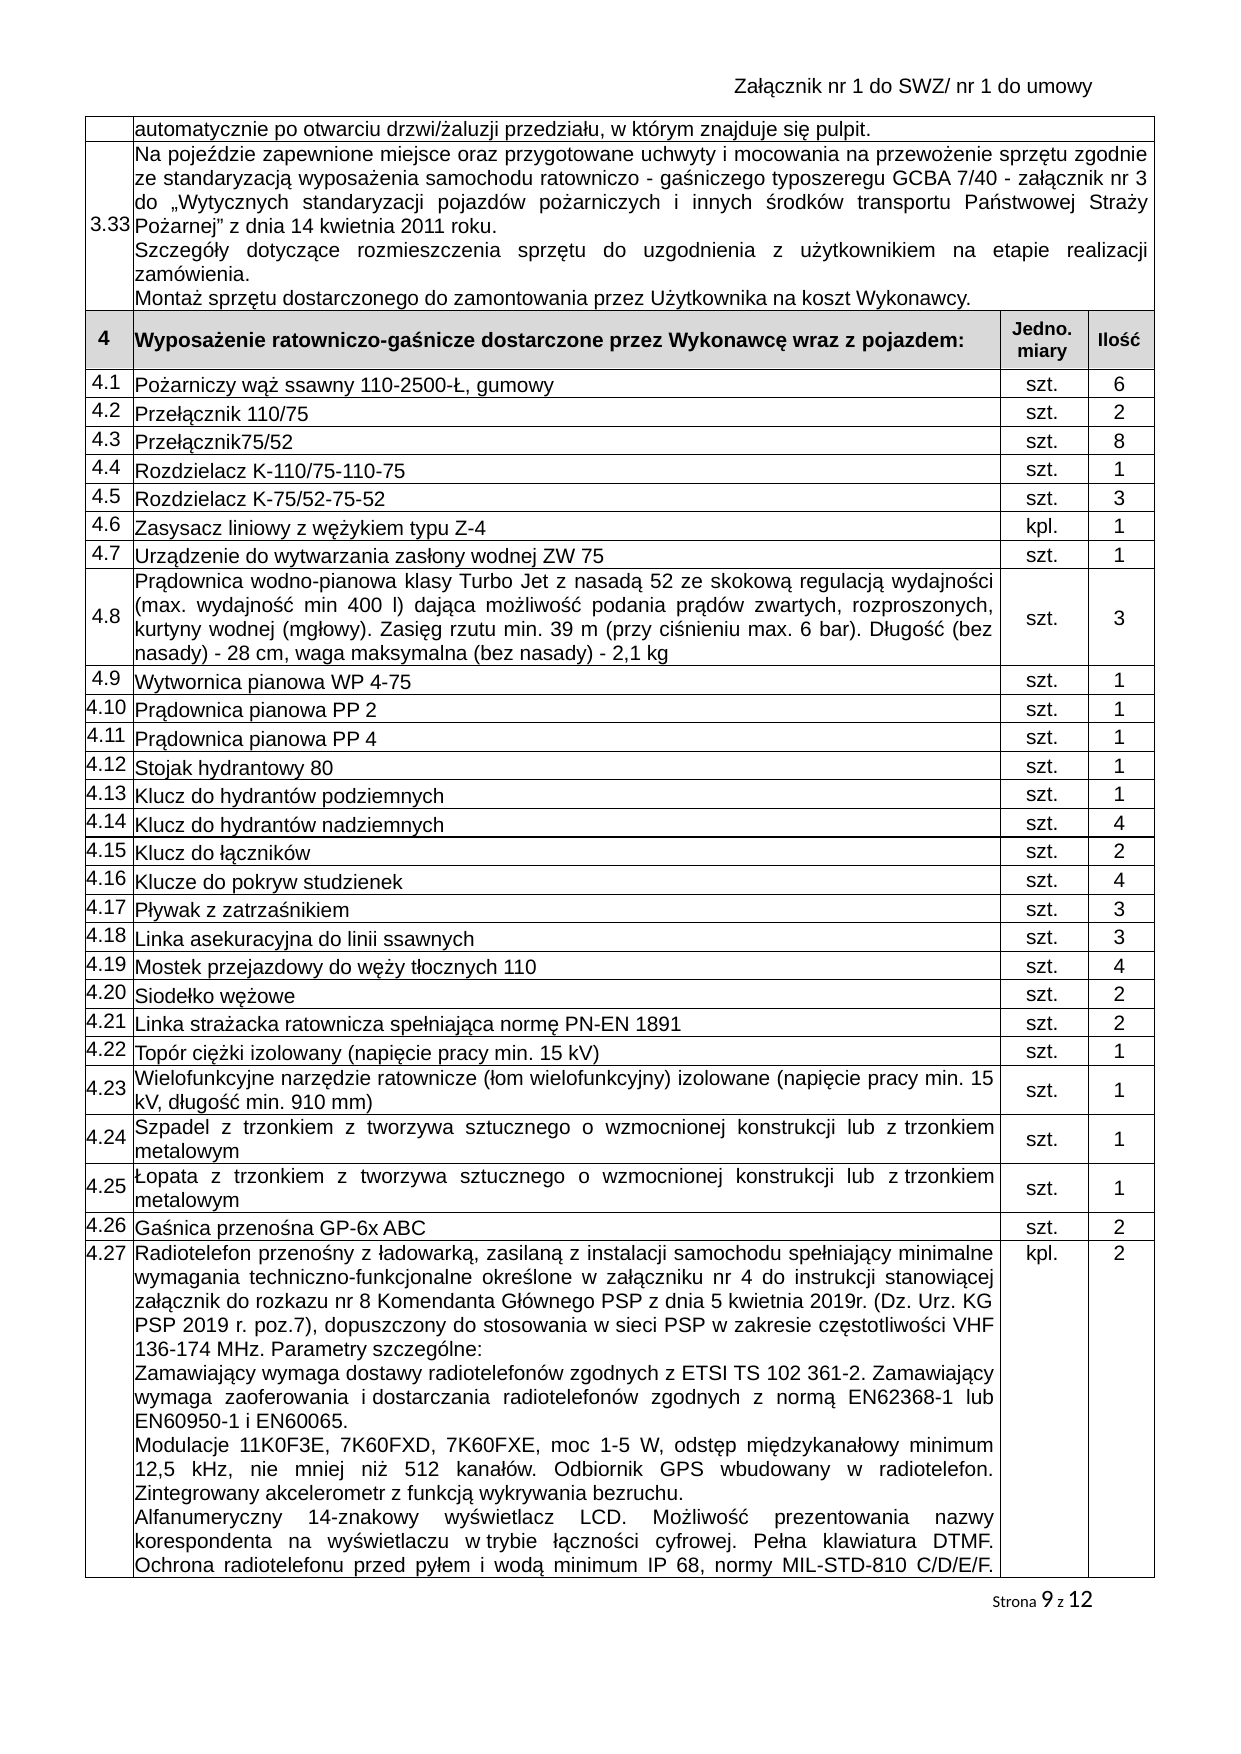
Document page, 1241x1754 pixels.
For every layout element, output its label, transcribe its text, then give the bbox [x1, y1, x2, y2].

table_cell [86, 666, 133, 694]
table_cell szt. [1001, 695, 1088, 722]
table_cell 1 [1089, 666, 1154, 694]
table_cell Klucze do pokryw studzienek [134, 866, 1000, 893]
table_cell szt. [1001, 484, 1088, 511]
table_cell [86, 866, 133, 893]
table_cell 1 [1089, 695, 1154, 722]
table_cell 1 [1089, 1164, 1154, 1212]
table_cell 4 [86, 311, 133, 368]
table_cell Klucz do łączników [134, 838, 1000, 865]
table_cell szt. [1001, 866, 1088, 893]
table_cell Wielofunkcyjne narzędzie ratownicze (łom wielofunkcyjny) izolowane (napięcie pracy min. 15 kV, długość min. 910 mm) [134, 1066, 1000, 1114]
table_cell Na pojeździe zapewnione miejsce oraz przygotowane uchwyty i mocowania na przewożenie sprzętu zgodnie ze standaryzacją wyposażenia samochodu ratowniczo - gaśniczego typoszeregu GCBA 7/40 - załącznik nr 3 do „Wytycznych standaryzacji pojazdów pożarniczych i innych środków transportu Państwowej Straży Pożarnej” z dnia 14 kwietnia 2011 roku. Szczegóły dotyczące rozmieszczenia sprzętu do uzgodnienia z użytkownikiem na etapie realizacji zamówienia. Montaż sprzętu dostarczonego do zamontowania przez Użytkownika na koszt Wykonawcy. [134, 142, 1154, 309]
table_cell 2 [1089, 1213, 1154, 1240]
table_cell 8 [1089, 427, 1154, 454]
table_cell [86, 809, 133, 836]
table_cell Wytwornica pianowa WP 4-75 [134, 666, 1000, 694]
table_cell Rozdzielacz K-110/75-110-75 [134, 455, 1000, 483]
table_cell szt. [1001, 370, 1088, 397]
table_cell 3 [1089, 895, 1154, 922]
table_cell Łopata z trzonkiem z tworzywa sztucznego o wzmocnionej konstrukcji lub z trzonkiem metalowym [134, 1164, 1000, 1212]
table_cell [134, 1241, 1000, 1577]
table_cell 1 [1089, 1037, 1154, 1065]
table_cell [86, 117, 133, 141]
table_cell szt. [1001, 923, 1088, 951]
table_cell [86, 484, 133, 511]
table_cell 6 [1089, 370, 1154, 397]
table_cell 2 [1089, 1241, 1154, 1577]
table_cell Stojak hydrantowy 80 [134, 752, 1000, 779]
table_cell Prądownica wodno-pianowa klasy Turbo Jet z nasadą 52 ze skokową regulacją wydajności (max. wydajność min 400 l) dająca możliwość podania prądów zwartych, rozproszonych, kurtyny wodnej (mgłowy). Zasięg rzutu min. 39 m (przy ciśnieniu max. 6 bar). Długość (bez nasady) - 28 cm, waga maksymalna (bez nasady) - 2,1 kg [134, 569, 1000, 665]
table_cell Wyposażenie ratowniczo-gaśnicze dostarczone przez Wykonawcę wraz z pojazdem: [134, 311, 1000, 368]
table_cell 4 [1089, 866, 1154, 893]
table_cell 4 [1089, 952, 1154, 979]
table_cell Klucz do hydrantów nadziemnych [134, 809, 1000, 836]
table_cell Pływak z zatrzaśnikiem [134, 895, 1000, 922]
table_cell 3.33 [86, 142, 133, 309]
table_cell szt. [1001, 980, 1088, 1008]
table_cell szt. [1001, 809, 1088, 836]
table_cell [86, 980, 133, 1008]
table_cell Zasysacz liniowy z wężykiem typu Z-4 [134, 512, 1000, 540]
table_cell szt. [1001, 1164, 1088, 1212]
table_cell [86, 752, 133, 779]
table_cell szt. [1001, 838, 1088, 865]
table_cell [86, 838, 133, 865]
table_cell szt. [1001, 427, 1088, 454]
table_cell 1 [1089, 1115, 1154, 1163]
table_cell 1 [1089, 455, 1154, 483]
table_cell [86, 952, 133, 979]
table_cell szt. [1001, 1066, 1088, 1114]
table_cell [86, 1213, 133, 1240]
table_cell 3 [1089, 484, 1154, 511]
table_cell szt. [1001, 569, 1088, 665]
table_cell Mostek przejazdowy do węży tłocznych 110 [134, 952, 1000, 979]
table_cell [86, 1115, 133, 1163]
table_cell 4 [1089, 809, 1154, 836]
table_cell Szpadel z trzonkiem z tworzywa sztucznego o wzmocnionej konstrukcji lub z trzonkiem metalowym [134, 1115, 1000, 1163]
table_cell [134, 117, 1154, 141]
table_cell [86, 1009, 133, 1036]
table_cell [86, 427, 133, 454]
table_cell [86, 541, 133, 568]
table_cell szt. [1001, 541, 1088, 568]
table_cell [86, 1164, 133, 1212]
table_cell szt. [1001, 780, 1088, 808]
table_cell 1 [1089, 1066, 1154, 1114]
table_cell Siodełko wężowe [134, 980, 1000, 1008]
table_cell 1 [1089, 780, 1154, 808]
table_cell [86, 895, 133, 922]
table_cell [86, 370, 133, 397]
table_cell 1 [1089, 512, 1154, 540]
table_cell szt. [1001, 666, 1088, 694]
table_cell [86, 1066, 133, 1114]
table_cell 2 [1089, 838, 1154, 865]
table_cell szt. [1001, 455, 1088, 483]
table_cell 3 [1089, 923, 1154, 951]
table_cell Topór ciężki izolowany (napięcie pracy min. 15 kV) [134, 1037, 1000, 1065]
table_cell [86, 780, 133, 808]
table_cell szt. [1001, 1037, 1088, 1065]
table_cell szt. [1001, 398, 1088, 426]
table_cell szt. [1001, 895, 1088, 922]
table_cell [86, 695, 133, 722]
table_cell Ilość [1089, 311, 1154, 368]
table_cell 2 [1089, 1009, 1154, 1036]
table_cell kpl. [1001, 1241, 1088, 1577]
table_cell szt. [1001, 752, 1088, 779]
table_cell [86, 923, 133, 951]
table_cell Urządzenie do wytwarzania zasłony wodnej ZW 75 [134, 541, 1000, 568]
table_cell [86, 512, 133, 540]
table_cell Prądownica pianowa PP 2 [134, 695, 1000, 722]
table_cell szt. [1001, 1213, 1088, 1240]
table_cell Prądownica pianowa PP 4 [134, 723, 1000, 751]
table_cell Rozdzielacz K-75/52-75-52 [134, 484, 1000, 511]
table_cell [86, 1037, 133, 1065]
table_cell Pożarniczy wąż ssawny 110-2500-Ł, gumowy [134, 370, 1000, 397]
table_cell 1 [1089, 752, 1154, 779]
table_cell Linka asekuracyjna do linii ssawnych [134, 923, 1000, 951]
table_cell Przełącznik75/52 [134, 427, 1000, 454]
table_cell kpl. [1001, 512, 1088, 540]
table_cell Linka strażacka ratownicza spełniająca normę PN-EN 1891 [134, 1009, 1000, 1036]
table_cell 1 [1089, 541, 1154, 568]
table_cell Przełącznik 110/75 [134, 398, 1000, 426]
table_cell 2 [1089, 980, 1154, 1008]
table_cell 3 [1089, 569, 1154, 665]
table_cell szt. [1001, 952, 1088, 979]
table_cell [86, 569, 133, 665]
table_cell Gaśnica przenośna GP-6x ABC [134, 1213, 1000, 1240]
table_cell 1 [1089, 723, 1154, 751]
table_cell szt. [1001, 1009, 1088, 1036]
table_cell Klucz do hydrantów podziemnych [134, 780, 1000, 808]
table_cell szt. [1001, 723, 1088, 751]
table_cell 2 [1089, 398, 1154, 426]
table_cell [86, 398, 133, 426]
table_cell szt. [1001, 1115, 1088, 1163]
table_cell [86, 455, 133, 483]
table_cell [86, 1241, 133, 1577]
table_cell Jedno. miary [1001, 311, 1088, 368]
table_cell [86, 723, 133, 751]
